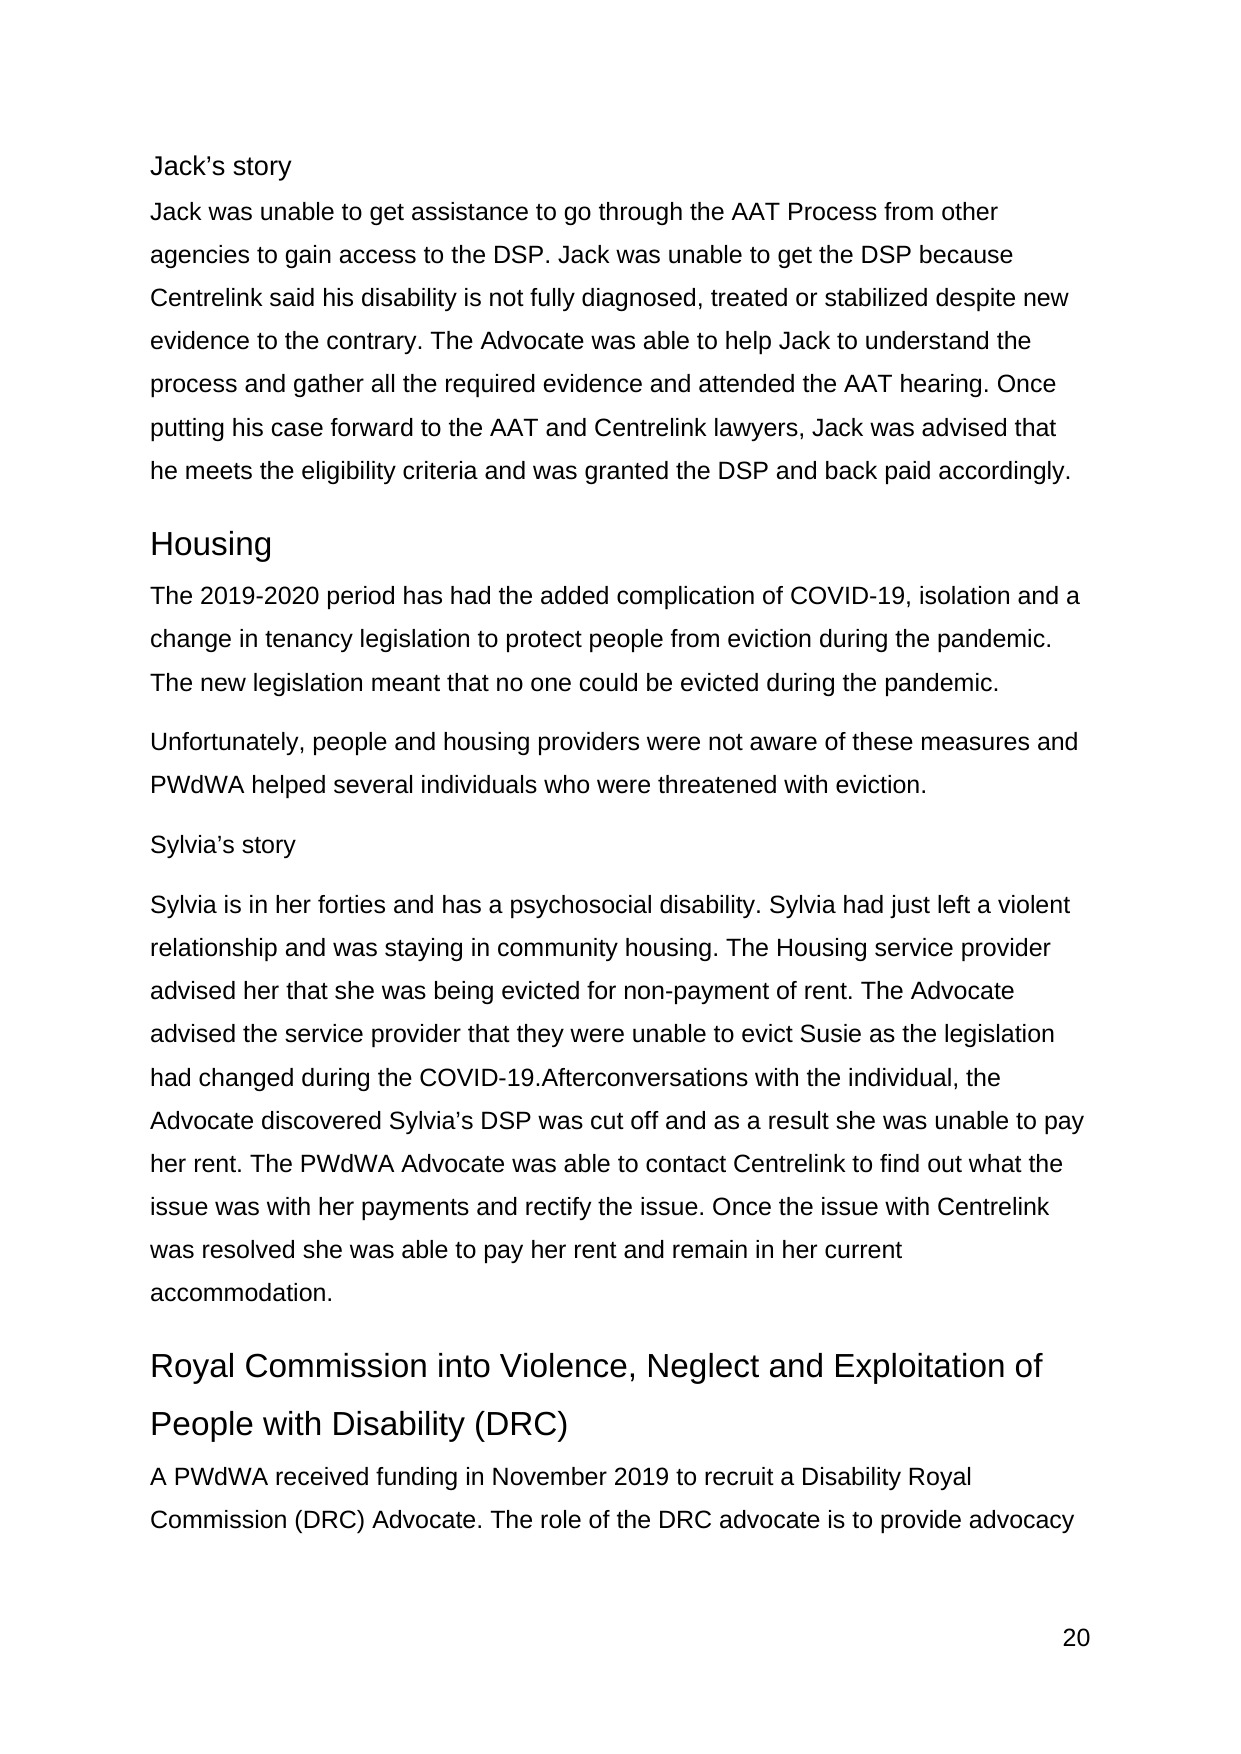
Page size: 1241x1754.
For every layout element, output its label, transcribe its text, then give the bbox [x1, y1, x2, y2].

subtitle Jack’s story [150, 150, 1090, 181]
text The 2019-2020 period has had the added complication of COVID-19, isolation and a change in tenancy legislation to protect people from eviction during the pandemic. The new legislation meant that no one could be evicted during the pandemic. [150, 581, 1090, 696]
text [150, 1462, 1090, 1533]
subtitle Housing [150, 524, 1090, 562]
text Unfortunately, people and housing providers were not aware of these measures and PWdWA helped several individuals who were threatened with eviction. [150, 727, 1090, 799]
subtitle Royal Commission into Violence, Neglect and Exploitation of People with Disability (DRC) [150, 1346, 1090, 1442]
text Jack was unable to get assistance to go through the AAT Process from other agencies to gain access to the DSP. Jack was unable to get the DSP because Centrelink said his disability is not fully diagnosed, treated or stabilized despite new evidence to the contrary. The Advocate was able to help Jack to understand the process and gather all the required evidence and attended the AAT hearing. Once putting his case forward to the AAT and Centrelink lawyers, Jack was advised that he meets the eligibility criteria and was granted the DSP and back paid accordingly. [150, 197, 1090, 484]
text Sylvia’s story [150, 830, 1090, 859]
text Sylvia is in her forties and has a psychosocial disability. Sylvia had just left a violent relationship and was staying in community housing. The Housing service provider advised her that she was being evicted for non-payment of rent. The Advocate advised the service provider that they were unable to evict Susie as the legislation had changed during the COVID-19.Afterconversations with the individual, the Advocate discovered Sylvia’s DSP was cut off and as a result she was unable to pay her rent. The PWdWA Advocate was able to contact Centrelink to find out what the issue was with her payments and rectify the issue. Once the issue with Centrelink was resolved she was able to pay her rent and remain in her current accommodation. [150, 890, 1090, 1307]
